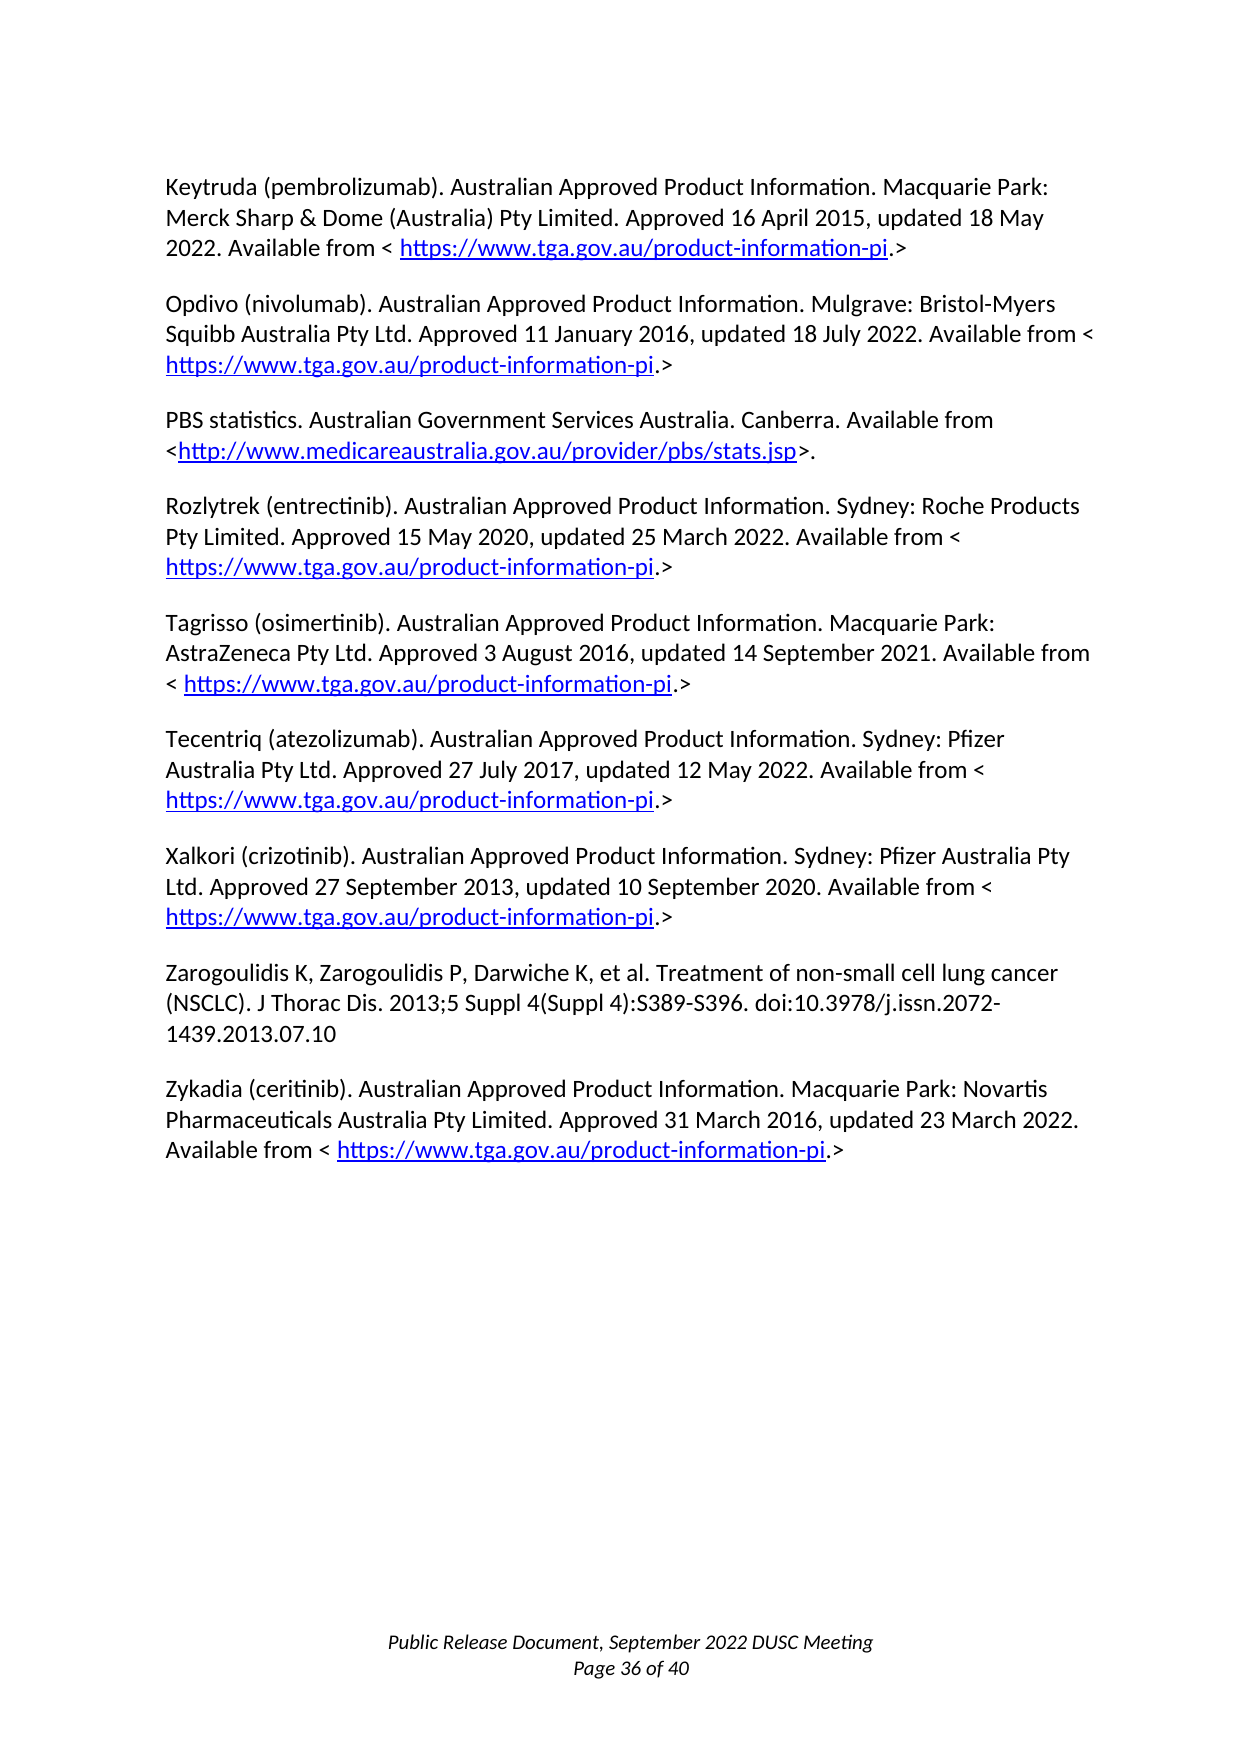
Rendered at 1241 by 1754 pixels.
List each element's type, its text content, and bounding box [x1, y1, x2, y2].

text Xalkori (crizotinib). Australian Approved Product Information. Sydney: Pfizer Australia Pty Ltd. Approved 27 September 2013, updated 10 September 2020. Available from < https://www.tga.gov.au/product-information-pi.> [165, 840, 1098, 932]
text Tecentriq (atezolizumab). Australian Approved Product Information. Sydney: Pfizer Australia Pty Ltd. Approved 27 July 2017, updated 12 May 2022. Available from < https://www.tga.gov.au/product-information-pi.> [165, 723, 1098, 815]
text Zykadia (ceritinib). Australian Approved Product Information. Macquarie Park: Novartis Pharmaceuticals Australia Pty Limited. Approved 31 March 2016, updated 23 March 2022. Available from < https://www.tga.gov.au/product-information-pi.> [165, 1073, 1098, 1165]
text Zarogoulidis K, Zarogoulidis P, Darwiche K, et al. Treatment of non-small cell lung cancer (NSCLC). J Thorac Dis. 2013;5 Suppl 4(Suppl 4):S389-S396. doi:10.3978/j.issn.2072-1439.2013.07.10 [165, 957, 1098, 1048]
text PBS statistics. Australian Government Services Australia. Canberra. Available from <http://www.medicareaustralia.gov.au/provider/pbs/stats.jsp>. [165, 404, 1098, 465]
text Rozlytrek (entrectinib). Australian Approved Product Information. Sydney: Roche Products Pty Limited. Approved 15 May 2020, updated 25 March 2022. Available from < https://www.tga.gov.au/product-information-pi.> [165, 490, 1098, 582]
text Tagrisso (osimertinib). Australian Approved Product Information. Macquarie Park: AstraZeneca Pty Ltd. Approved 3 August 2016, updated 14 September 2021. Available from < https://www.tga.gov.au/product-information-pi.> [165, 607, 1098, 698]
text Opdivo (nivolumab). Australian Approved Product Information. Mulgrave: Bristol-Myers Squibb Australia Pty Ltd. Approved 11 January 2016, updated 18 July 2022. Available from < https://www.tga.gov.au/product-information-pi.> [165, 288, 1098, 379]
text Keytruda (pembrolizumab). Australian Approved Product Information. Macquarie Park: Merck Sharp & Dome (Australia) Pty Limited. Approved 16 April 2015, updated 18 May 2022. Available from < https://www.tga.gov.au/product-information-pi.> [165, 171, 1098, 263]
